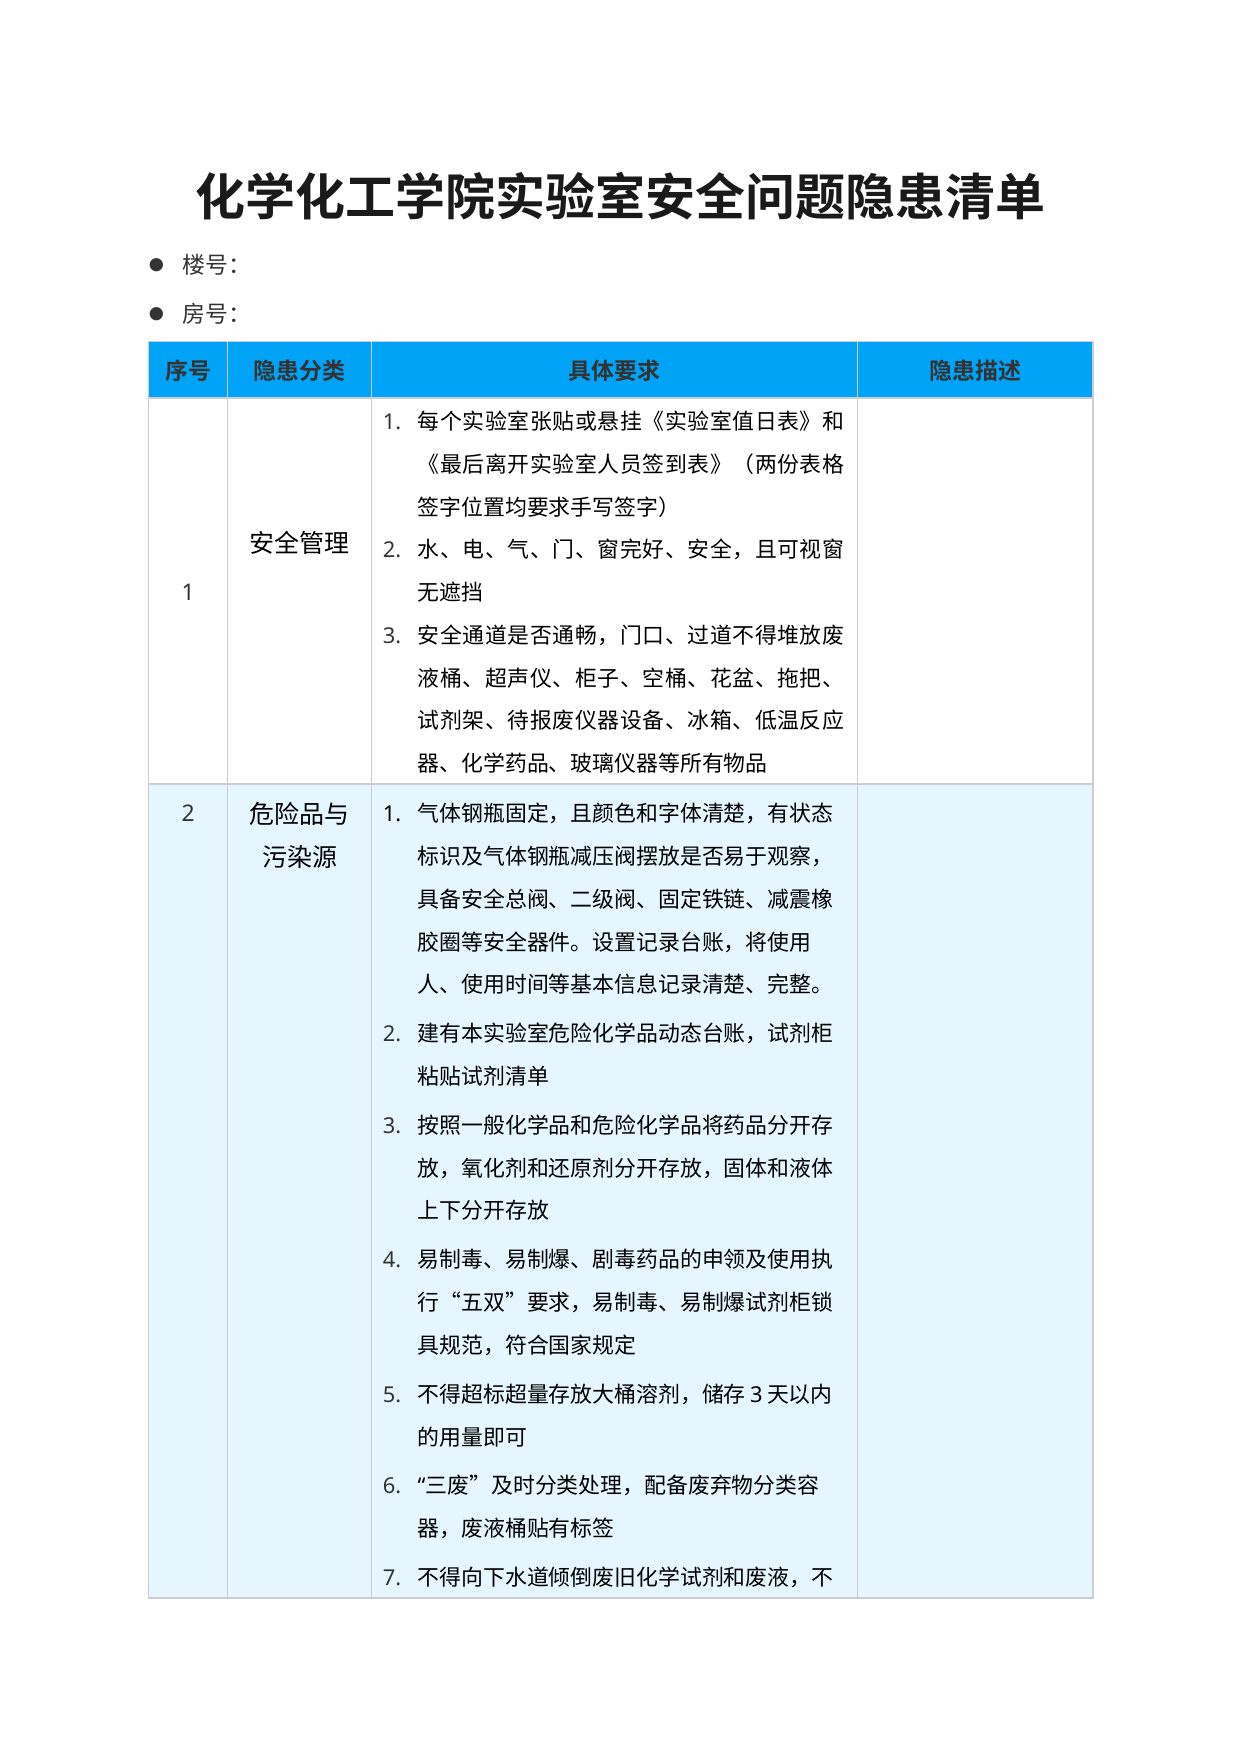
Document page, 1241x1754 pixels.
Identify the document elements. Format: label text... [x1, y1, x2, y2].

table_cell 每个实验室张贴或悬挂《实验室值日表》和《最后离开实验室人员签到表》（两份表格签字位置均要求手写签字） 水、电、气、门、窗完好、安全，且可视窗无遮挡 安全通道是否通畅，门口、过道不得堆放废液桶、超声仪、柜子、空桶、花盆、拖把、试剂架、待报废仪器设备、冰箱、低温反应器、化学药品、玻璃仪器等所有物品 [372, 399, 857, 783]
list 楼号： [148, 243, 1093, 285]
title 化学化工学院实验室安全问题隐患清单 [148, 151, 1093, 236]
table_header 序号 [149, 342, 227, 397]
table_header 隐患描述 [858, 342, 1092, 397]
list 房号： [148, 292, 1093, 334]
table_cell 危险品与污染源 [228, 785, 371, 1597]
table_header 具体要求 [372, 342, 857, 397]
table_cell 2 [149, 785, 227, 1597]
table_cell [372, 785, 857, 1597]
table_cell [858, 399, 1092, 783]
table_cell 1 [149, 399, 227, 783]
table_header 隐患分类 [228, 342, 371, 397]
table_cell 安全管理 [228, 399, 371, 783]
table_cell [858, 785, 1092, 1597]
